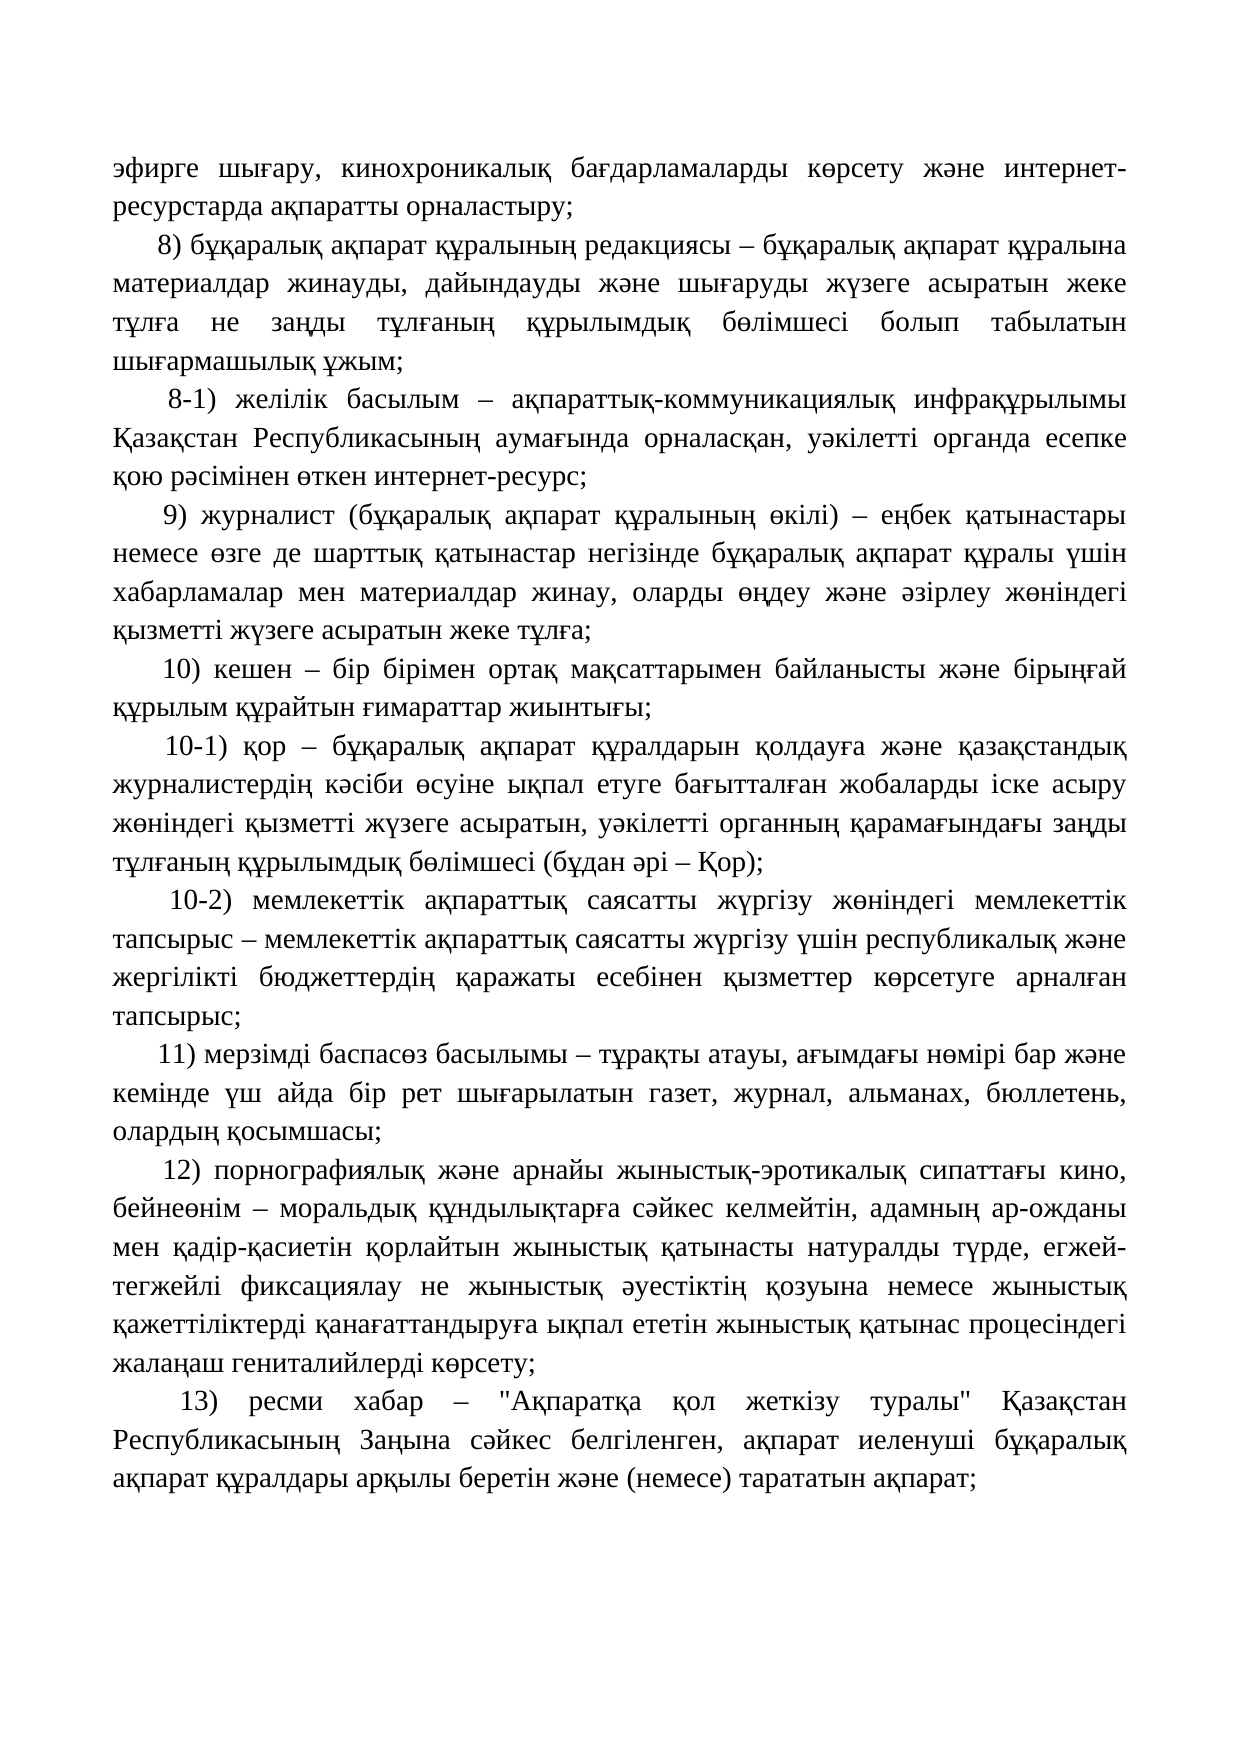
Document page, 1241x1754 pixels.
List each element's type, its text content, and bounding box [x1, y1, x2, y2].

text 10-2) мемлекеттік ақпараттық саясатты жүргізу жөніндегі мемлекеттік тапсырыс – мемлекеттік ақпараттық саясатты жүргізу үшін республикалық және жергілікті бюджеттердің қаражаты есебінен қызметтер көрсетуге арналған тапсырыс; [112, 882, 1128, 1031]
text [112, 150, 1128, 222]
text 9) журналист (бұқаралық ақпарат құралының өкiлi) – еңбек қатынастары немесе өзге де шарттық қатынастар негiзiнде бұқаралық ақпарат құралы үшiн хабарламалар мен материалдар жинау, оларды өңдеу және әзiрлеу жөнiндегi қызметтi жүзеге асыратын жеке тұлға; [112, 497, 1128, 646]
text 10-1) қор – бұқаралық ақпарат құралдарын қолдауға және қазақстандық журналистердің кәсіби өсуіне ықпал етуге бағытталған жобаларды іске асыру жөніндегі қызметті жүзеге асыратын, уәкілетті органның қарамағындағы заңды тұлғаның құрылымдық бөлімшесі (бұдан әрі – Қор); [112, 728, 1128, 877]
text 11) мерзiмдi баспасөз басылымы – тұрақты атауы, ағымдағы нөмiрi бар және кемiнде үш айда бiр рет шығарылатын газет, журнал, альманах, бюллетень, олардың қосымшасы; [112, 1036, 1128, 1147]
text 12) порнографиялық және арнайы жыныстық-эротикалық сипаттағы кино, бейнеөнім – моральдық құндылықтарға сәйкес келмейтін, адамның ар-ожданы мен қадір-қасиетін қорлайтын жыныстық қатынасты натуралды түрде, егжей-тегжейлі фиксациялау не жыныстық әуестіктің қозуына немесе жыныстық қажеттіліктерді қанағаттандыруға ықпал ететін жыныстық қатынас процесіндегі жалаңаш гениталийлерді көрсету; [112, 1152, 1128, 1378]
text 8-1) желілік басылым – ақпараттық-коммуникациялық инфрақұрылымы Қазақстан Республикасының аумағында орналасқан, уәкілетті органда есепке қою рәсімінен өткен интернет-ресурс; [112, 381, 1128, 492]
text 10) кешен – бiр бiрiмен ортақ мақсаттарымен байланысты және бiрыңғай құрылым құрайтын ғимараттар жиынтығы; [112, 651, 1128, 723]
text 13) ресми хабар – "Ақпаратқа қол жеткізу туралы" Қазақстан Республикасының Заңына сәйкес белгіленген, ақпарат иеленуші бұқаралық ақпарат құралдары арқылы беретін және (немесе) тарататын ақпарат; [112, 1383, 1128, 1494]
text 8) бұқаралық ақпарат құралының редакциясы – бұқаралық ақпарат құралына материалдар жинауды, дайындауды және шығаруды жүзеге асыратын жеке тұлға не заңды тұлғаның құрылымдық бөлiмшесi болып табылатын шығармашылық ұжым; [112, 227, 1128, 376]
